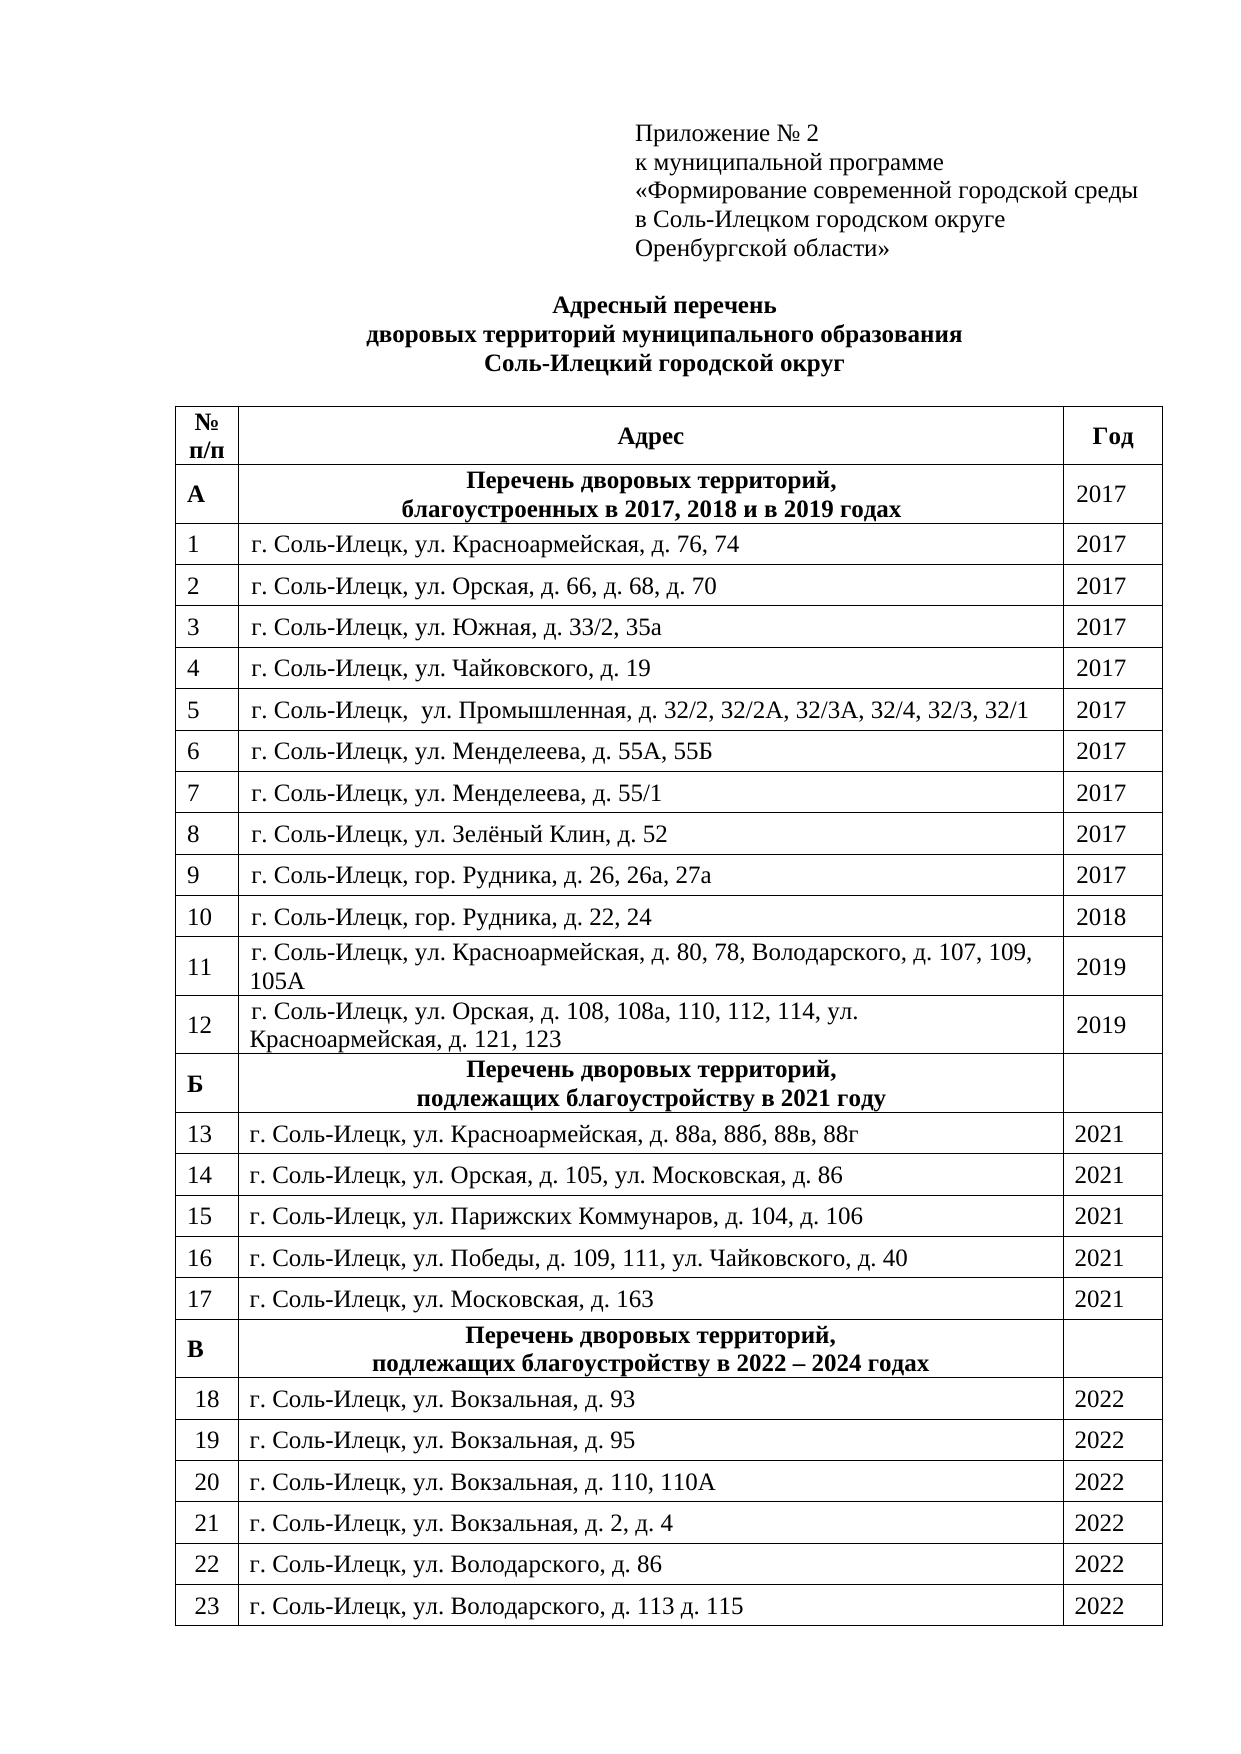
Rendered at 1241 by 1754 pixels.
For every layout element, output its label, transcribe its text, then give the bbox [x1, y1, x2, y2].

table_cell г. Соль-Илецк, ул. Володарского, д. 113 д. 115 [239, 1585, 1063, 1625]
table_cell 2022 [1064, 1585, 1162, 1625]
text «Формирование современной городской среды [635, 176, 1152, 204]
table_cell В [176, 1320, 238, 1377]
table_cell г. Соль-Илецк, ул. Орская, д. 108, 108а, 110, 112, 114, ул. Красноармейская, д. 121, 123 [239, 996, 1063, 1053]
table_cell 16 [176, 1237, 238, 1277]
table_cell 2017 [1064, 689, 1162, 729]
table_header Год [1064, 407, 1162, 464]
table_cell 12 [176, 996, 238, 1053]
table_cell г. Соль-Илецк, ул. Чайковского, д. 19 [239, 648, 1063, 688]
table_cell г. Соль-Илецк, ул. Зелёный Клин, д. 52 [239, 813, 1063, 853]
text к муниципальной программе [635, 147, 1152, 176]
table_cell г. Соль-Илецк, ул. Красноармейская, д. 88а, 88б, 88в, 88г [239, 1113, 1063, 1153]
table_cell г. Соль-Илецк, ул. Володарского, д. 86 [239, 1544, 1063, 1584]
table_cell г. Соль-Илецк, ул. Вокзальная, д. 95 [239, 1420, 1063, 1460]
table_cell г. Соль-Илецк, гор. Рудника, д. 22, 24 [239, 896, 1063, 936]
table_cell г. Соль-Илецк, гор. Рудника, д. 26, 26а, 27а [239, 855, 1063, 895]
table_cell 2022 [1064, 1544, 1162, 1584]
table_cell г. Соль-Илецк, ул. Победы, д. 109, 111, ул. Чайковского, д. 40 [239, 1237, 1063, 1277]
table_cell 8 [176, 813, 238, 853]
table_cell Б [176, 1054, 238, 1112]
text Оренбургской области» [635, 233, 1152, 262]
table_cell г. Соль-Илецк, ул. Вокзальная, д. 93 [239, 1378, 1063, 1418]
table_cell 2022 [1064, 1502, 1162, 1543]
table_cell 2017 [1064, 606, 1162, 647]
table_header № п/п [176, 407, 238, 464]
table_cell 19 [176, 1420, 238, 1460]
table_cell Перечень дворовых территорий, подлежащих благоустройству в 2022 – 2024 годах [239, 1320, 1063, 1377]
text дворовых территорий муниципального образования [177, 319, 1152, 348]
table_cell 2022 [1064, 1420, 1162, 1460]
table_cell [1064, 1320, 1162, 1377]
table_cell г. Соль-Илецк, ул. Парижских Коммунаров, д. 104, д. 106 [239, 1196, 1063, 1236]
table_cell г. Соль-Илецк, ул. Красноармейская, д. 76, 74 [239, 524, 1063, 564]
table_cell 2021 [1064, 1196, 1162, 1236]
text Соль-Илецкий городской округ [177, 348, 1152, 377]
table_cell 2021 [1064, 1278, 1162, 1319]
table_cell 2019 [1064, 996, 1162, 1053]
table_cell 15 [176, 1196, 238, 1236]
table_cell 13 [176, 1113, 238, 1153]
table_cell 6 [176, 731, 238, 771]
table_cell г. Соль-Илецк, ул. Южная, д. 33/2, 35а [239, 606, 1063, 647]
table_cell 7 [176, 772, 238, 812]
table_cell 2021 [1064, 1113, 1162, 1153]
table_cell 2021 [1064, 1154, 1162, 1194]
table_cell г. Соль-Илецк, ул. Промышленная, д. 32/2, 32/2А, 32/3А, 32/4, 32/3, 32/1 [239, 689, 1063, 729]
table_cell 14 [176, 1154, 238, 1194]
table_cell 2022 [1064, 1378, 1162, 1418]
table_cell 2017 [1064, 731, 1162, 771]
table_cell [1064, 1054, 1162, 1112]
table_cell 2017 [1064, 772, 1162, 812]
table_cell г. Соль-Илецк, ул. Менделеева, д. 55А, 55Б [239, 731, 1063, 771]
table_cell 2017 [1064, 648, 1162, 688]
table_cell г. Соль-Илецк, ул. Вокзальная, д. 110, 110А [239, 1461, 1063, 1501]
table_cell 2019 [1064, 937, 1162, 995]
text Адресный перечень [177, 291, 1152, 319]
table_cell 2 [176, 565, 238, 605]
table_cell г. Соль-Илецк, ул. Орская, д. 66, д. 68, д. 70 [239, 565, 1063, 605]
table_cell 2022 [1064, 1461, 1162, 1501]
table_cell 3 [176, 606, 238, 647]
table_cell 20 [176, 1461, 238, 1501]
table_cell г. Соль-Илецк, ул. Красноармейская, д. 80, 78, Володарского, д. 107, 109, 105А [239, 937, 1063, 995]
table_cell Перечень дворовых территорий, подлежащих благоустройству в 2021 году [239, 1054, 1063, 1112]
table_cell 2021 [1064, 1237, 1162, 1277]
table_cell 5 [176, 689, 238, 729]
table_cell г. Соль-Илецк, ул. Орская, д. 105, ул. Московская, д. 86 [239, 1154, 1063, 1194]
table_cell 4 [176, 648, 238, 688]
table_cell 18 [176, 1378, 238, 1418]
table_cell г. Соль-Илецк, ул. Вокзальная, д. 2, д. 4 [239, 1502, 1063, 1543]
text в Соль-Илецком городском округе [635, 204, 1152, 233]
table_cell 2018 [1064, 896, 1162, 936]
table_cell 2017 [1064, 465, 1162, 523]
table_cell 22 [176, 1544, 238, 1584]
table_cell 2017 [1064, 855, 1162, 895]
table_cell 1 [176, 524, 238, 564]
table_cell 2017 [1064, 565, 1162, 605]
text Приложение № 2 [635, 118, 1152, 147]
table_cell Перечень дворовых территорий, благоустроенных в 2017, 2018 и в 2019 годах [239, 465, 1063, 523]
table_cell г. Соль-Илецк, ул. Менделеева, д. 55/1 [239, 772, 1063, 812]
table_cell 2017 [1064, 524, 1162, 564]
table_header Адрес [239, 407, 1063, 464]
table_cell 11 [176, 937, 238, 995]
table_cell 23 [176, 1585, 238, 1625]
table_cell 21 [176, 1502, 238, 1543]
table_cell А [176, 465, 238, 523]
table_cell 2017 [1064, 813, 1162, 853]
table_cell 17 [176, 1278, 238, 1319]
table_cell г. Соль-Илецк, ул. Московская, д. 163 [239, 1278, 1063, 1319]
table_cell 10 [176, 896, 238, 936]
table_cell 9 [176, 855, 238, 895]
